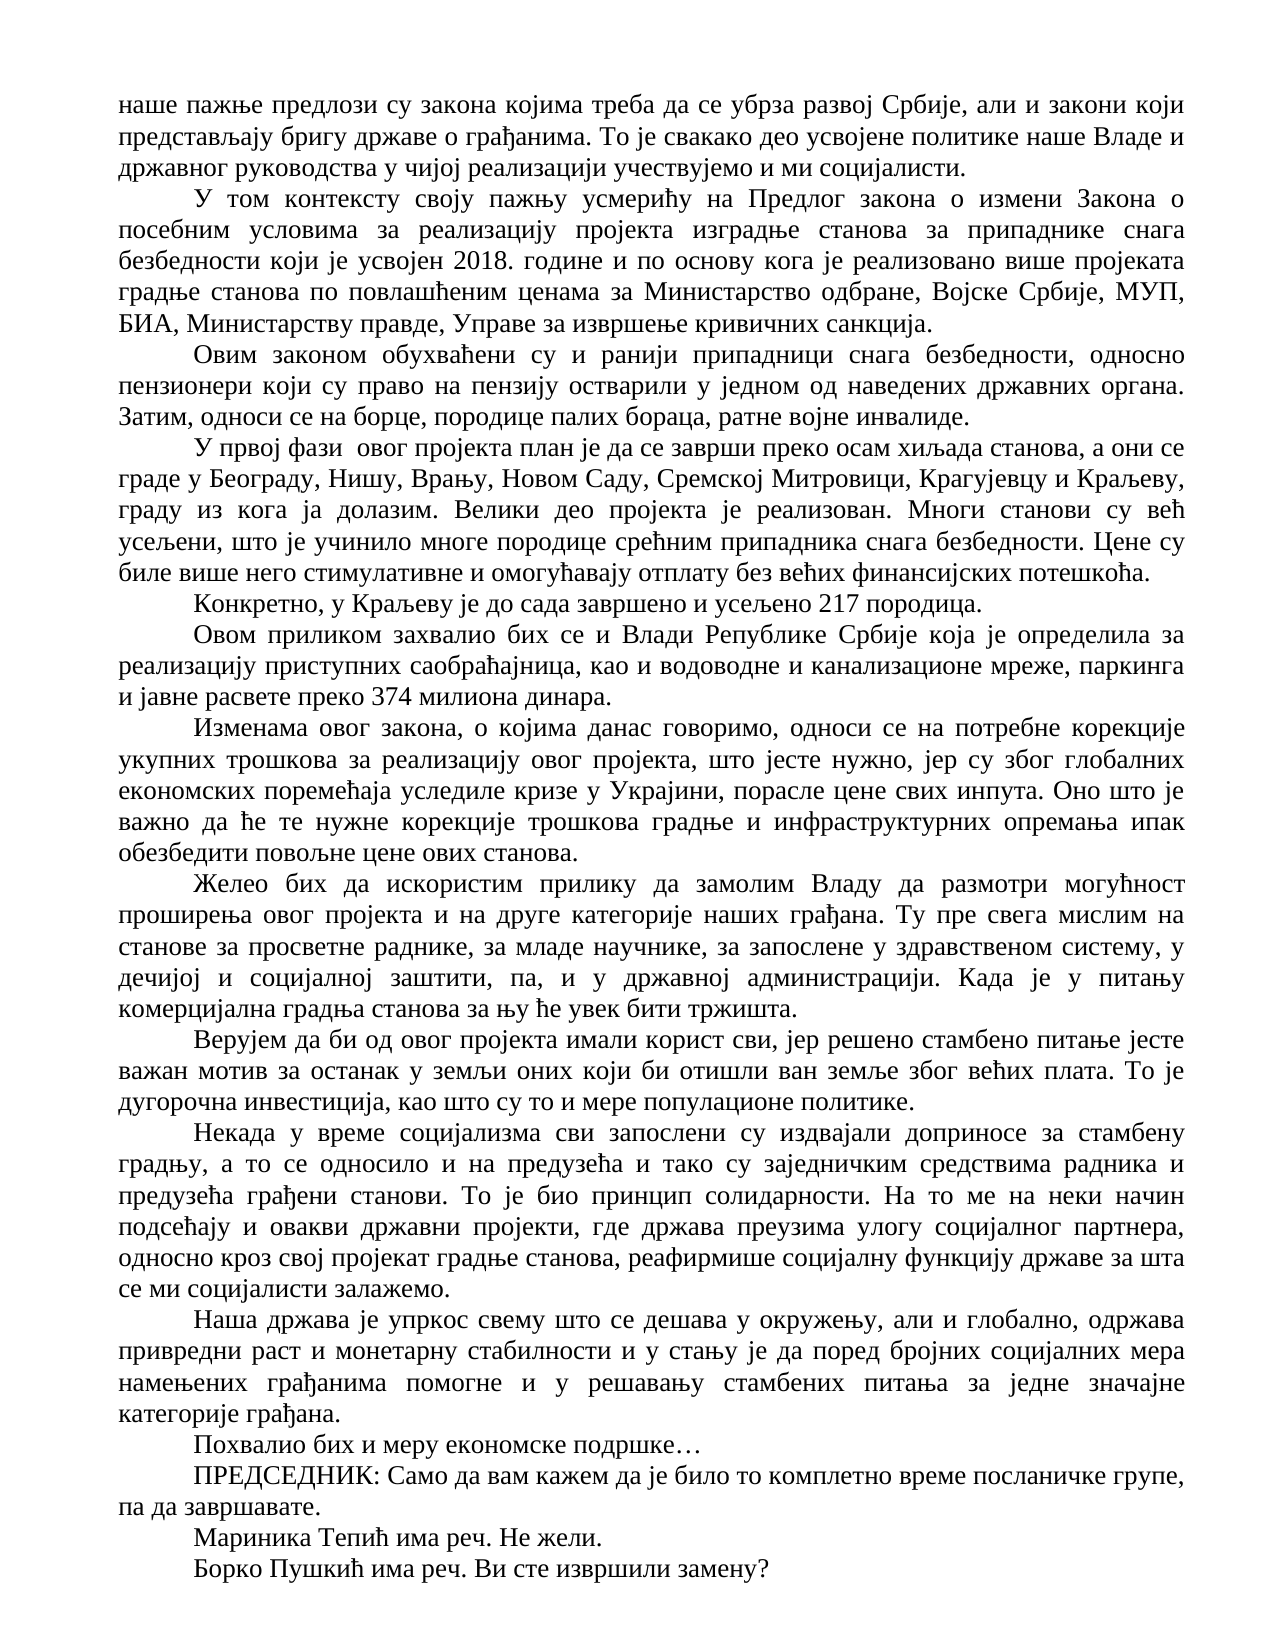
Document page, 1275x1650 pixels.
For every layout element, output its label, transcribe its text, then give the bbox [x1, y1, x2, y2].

text Наша држава је упркос свему што се дешава у окружењу, али и глобално, одржава привредни раст и монетарну стабилности и у стању је да поред бројних социјалних мера намењених грађанима помогне и у решавању стамбених питања за једне значајне категорије грађана. [118, 1303, 1186, 1428]
text Изменама овог закона, о којима данас говоримо, односи се на потребне корекције укупних трошкова за реализацију овог пројекта, што јесте нужно, јер су због глобалних економских поремећаја уследиле кризе у Украјини, порасле цене свих инпута. Оно што је важно да ће те нужне корекције трошкова градње и инфраструктурних опремања ипак обезбедити повољне цене ових станова. [118, 712, 1186, 867]
text Овим законом обухваћени су и ранији припадници снага безбедности, односно пензионери који су право на пензију остварили у једном од наведених државних органа. Затим, односи се на борце, породице палих бораца, ратне војне инвалиде. [118, 338, 1186, 431]
text Мариника Тепић има реч. Не жели. [118, 1521, 1186, 1552]
text Борко Пушкић има реч. Ви сте извршили замену? [118, 1552, 1186, 1584]
text ПРЕДСЕДНИК: Само да вам кажем да је било то комплетно време посланичке групе, па да завршавате. [118, 1459, 1186, 1521]
text Верујем да би од овог пројекта имали корист сви, јер решено стамбено питање јесте важан мотив за останак у земљи оних који би отишли ван земље због већих плата. То је дугорочна инвестиција, као што су то и мере популационе политике. [118, 1023, 1186, 1116]
text У првој фази овог пројекта план је да се заврши преко осам хиљада станова, а они се граде у Београду, Нишу, Врању, Новом Саду, Сремској Митровици, Крагујевцу и Краљеву, граду из кога ја долазим. Велики део пројекта је реализован. Многи станови су већ усељени, што је учинило многе породице срећним припадника снага безбедности. Цене су биле више него стимулативне и омогућавају отплату без већих финансијских потешкоћа. [118, 431, 1186, 587]
text Похвалио бих и меру економске подршке… [118, 1428, 1186, 1459]
text Овом приликом захвалио бих се и Влади Републике Србије која је определила за реализацију приступних саобраћајница, као и водоводне и канализационе мреже, паркинга и јавне расвете преко 374 милиона динара. [118, 618, 1186, 712]
text У том контексту своју пажњу усмерићу на Предлог закона о измени Закона о посебним условима за реализацију пројекта изградње станова за припаднике снага безбедности који је усвојен 2018. године и по основу кога је реализовано више пројеката градње станова по повлашћеним ценама за Министарство одбране, Војске Србије, МУП, БИА, Министарству правде, Управе за извршење кривичних санкција. [118, 182, 1186, 338]
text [118, 89, 1186, 182]
text Желео бих да искористим прилику да замолим Владу да размотри могућност проширења овог пројекта и на друге категорије наших грађана. Ту пре свега мислим на станове за просветне раднике, за младе научнике, за запослене у здравственом систему, у дечијој и социјалној заштити, па, и у државној администрацији. Када је у питању комерцијална градња станова за њу ће увек бити тржишта. [118, 867, 1186, 1023]
text Некада у време социјализма сви запослени су издвајали доприносе за стамбену градњу, а то се односило и на предузећа и тако су заједничким средствима радника и предузећа грађени станови. То је био принцип солидарности. На то ме на неки начин подсећају и овакви државни пројекти, где држава преузима улогу социјалног партнера, односно кроз свој пројекат градње станова, реафирмише социјалну функцију државе за шта се ми социјалисти залажемо. [118, 1116, 1186, 1303]
text Конкретно, у Краљеву је до сада завршено и усељено 217 породица. [118, 587, 1186, 618]
